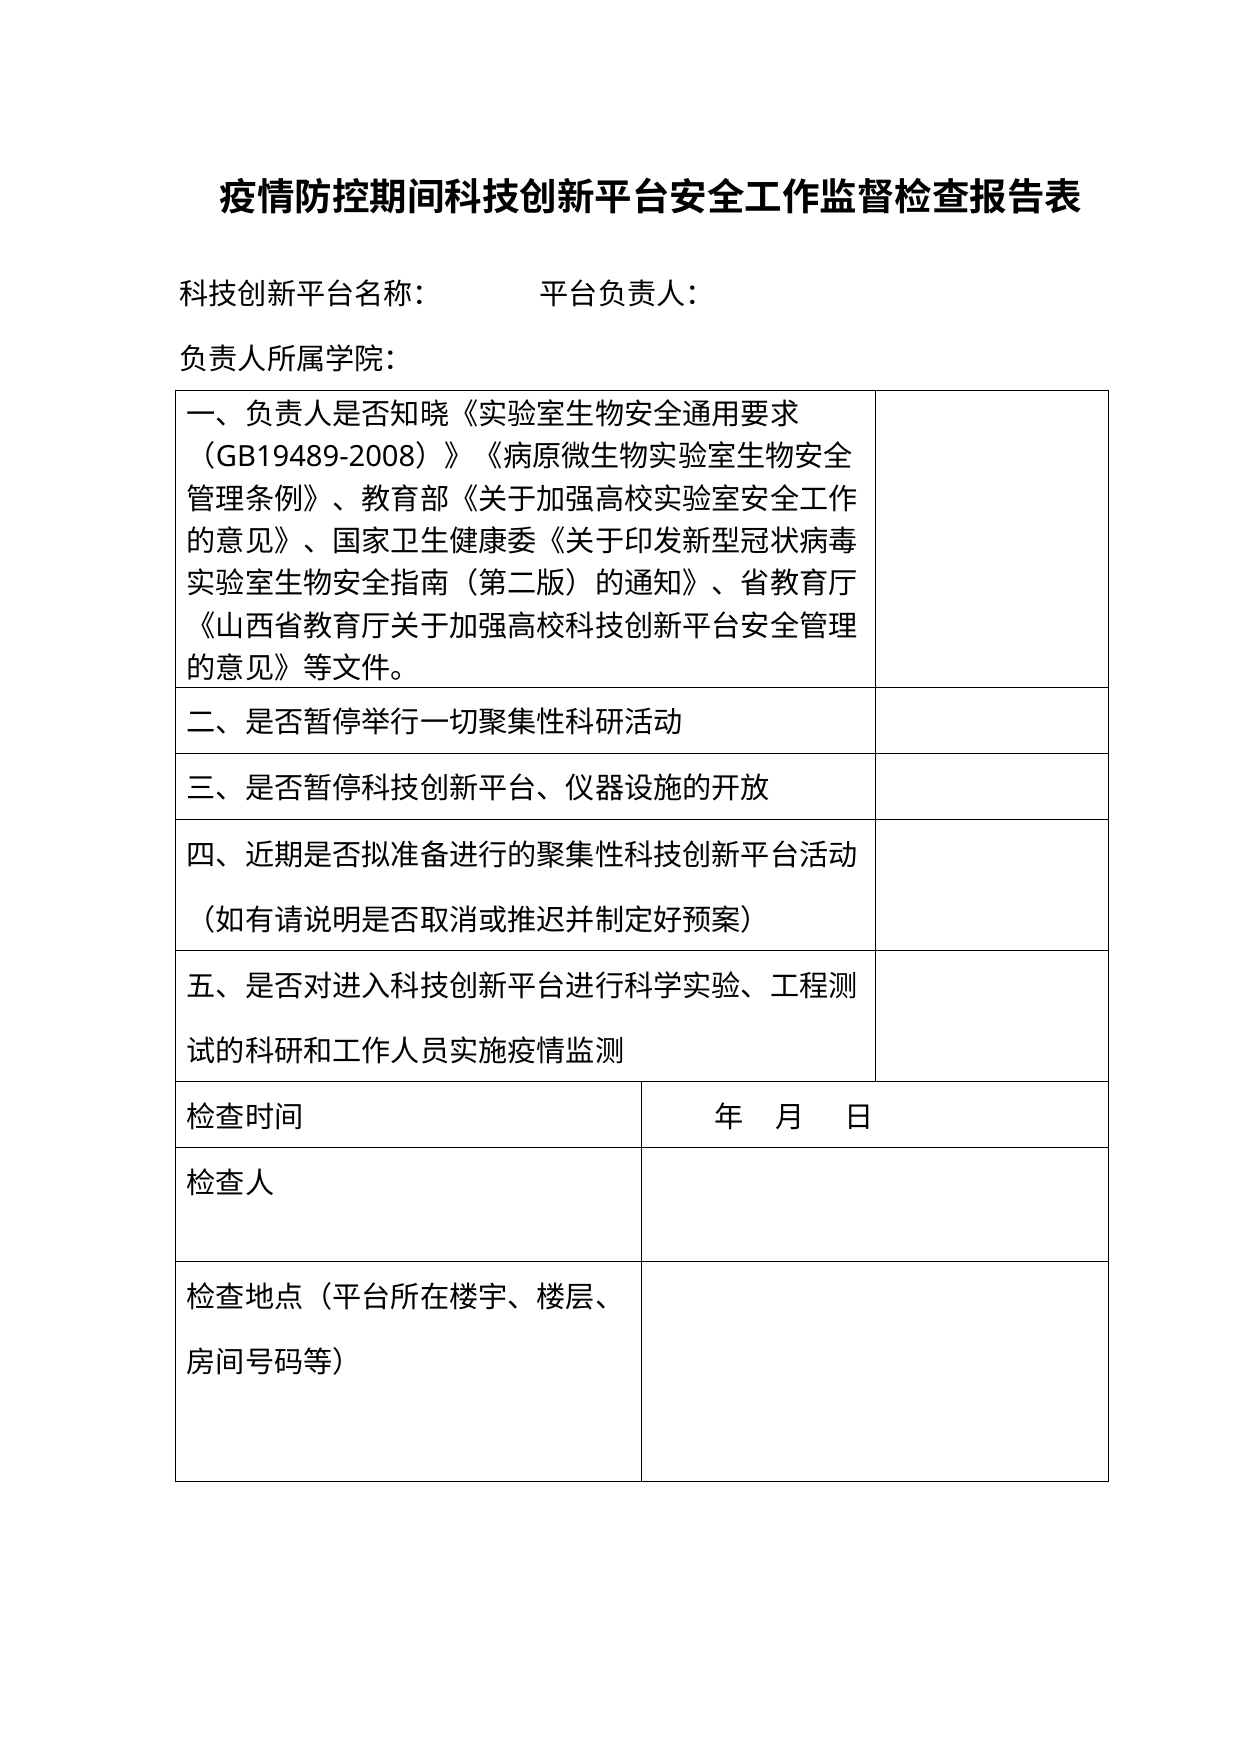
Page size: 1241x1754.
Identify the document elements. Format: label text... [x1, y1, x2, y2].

table_cell 检查时间 [176, 1082, 641, 1147]
table_cell [876, 820, 1108, 950]
table_header [876, 391, 1108, 687]
table_cell 二、是否暂停举行一切聚集性科研活动 [176, 688, 875, 753]
table_cell 三、是否暂停科技创新平台、仪器设施的开放 [176, 754, 875, 819]
table_header 一、负责人是否知晓《实验室生物安全通用要求（GB19489-2008）》《病原微生物实验室生物安全管理条例》、教育部《关于加强高校实验室安全工作的意见》、国家卫生健康委《关于印发新型冠状病毒实验室生物安全指南（第二版）的通知》、省教育厅《山西省教育厅关于加强高校科技创新平台安全管理的意见》等文件。 [176, 391, 875, 687]
table_cell [642, 1262, 1108, 1481]
table_cell 年 月 日 [642, 1082, 1108, 1147]
list 科技创新平台名称： 平台负责人： [179, 259, 1122, 324]
table_cell 检查地点（平台所在楼宇、楼层、房间号码等） [176, 1262, 641, 1481]
list 负责人所属学院： [179, 324, 1122, 389]
table_cell [876, 688, 1108, 753]
table_cell [876, 951, 1108, 1081]
table_cell 检查人 [176, 1148, 641, 1261]
table_cell [642, 1148, 1108, 1261]
table_cell 四、近期是否拟准备进行的聚集性科技创新平台活动（如有请说明是否取消或推迟并制定好预案） [176, 820, 875, 950]
table_cell [876, 754, 1108, 819]
table_cell 五、是否对进入科技创新平台进行科学实验、工程测试的科研和工作人员实施疫情监测 [176, 951, 875, 1081]
list 疫情防控期间科技创新平台安全工作监督检查报告表 [179, 162, 1122, 227]
